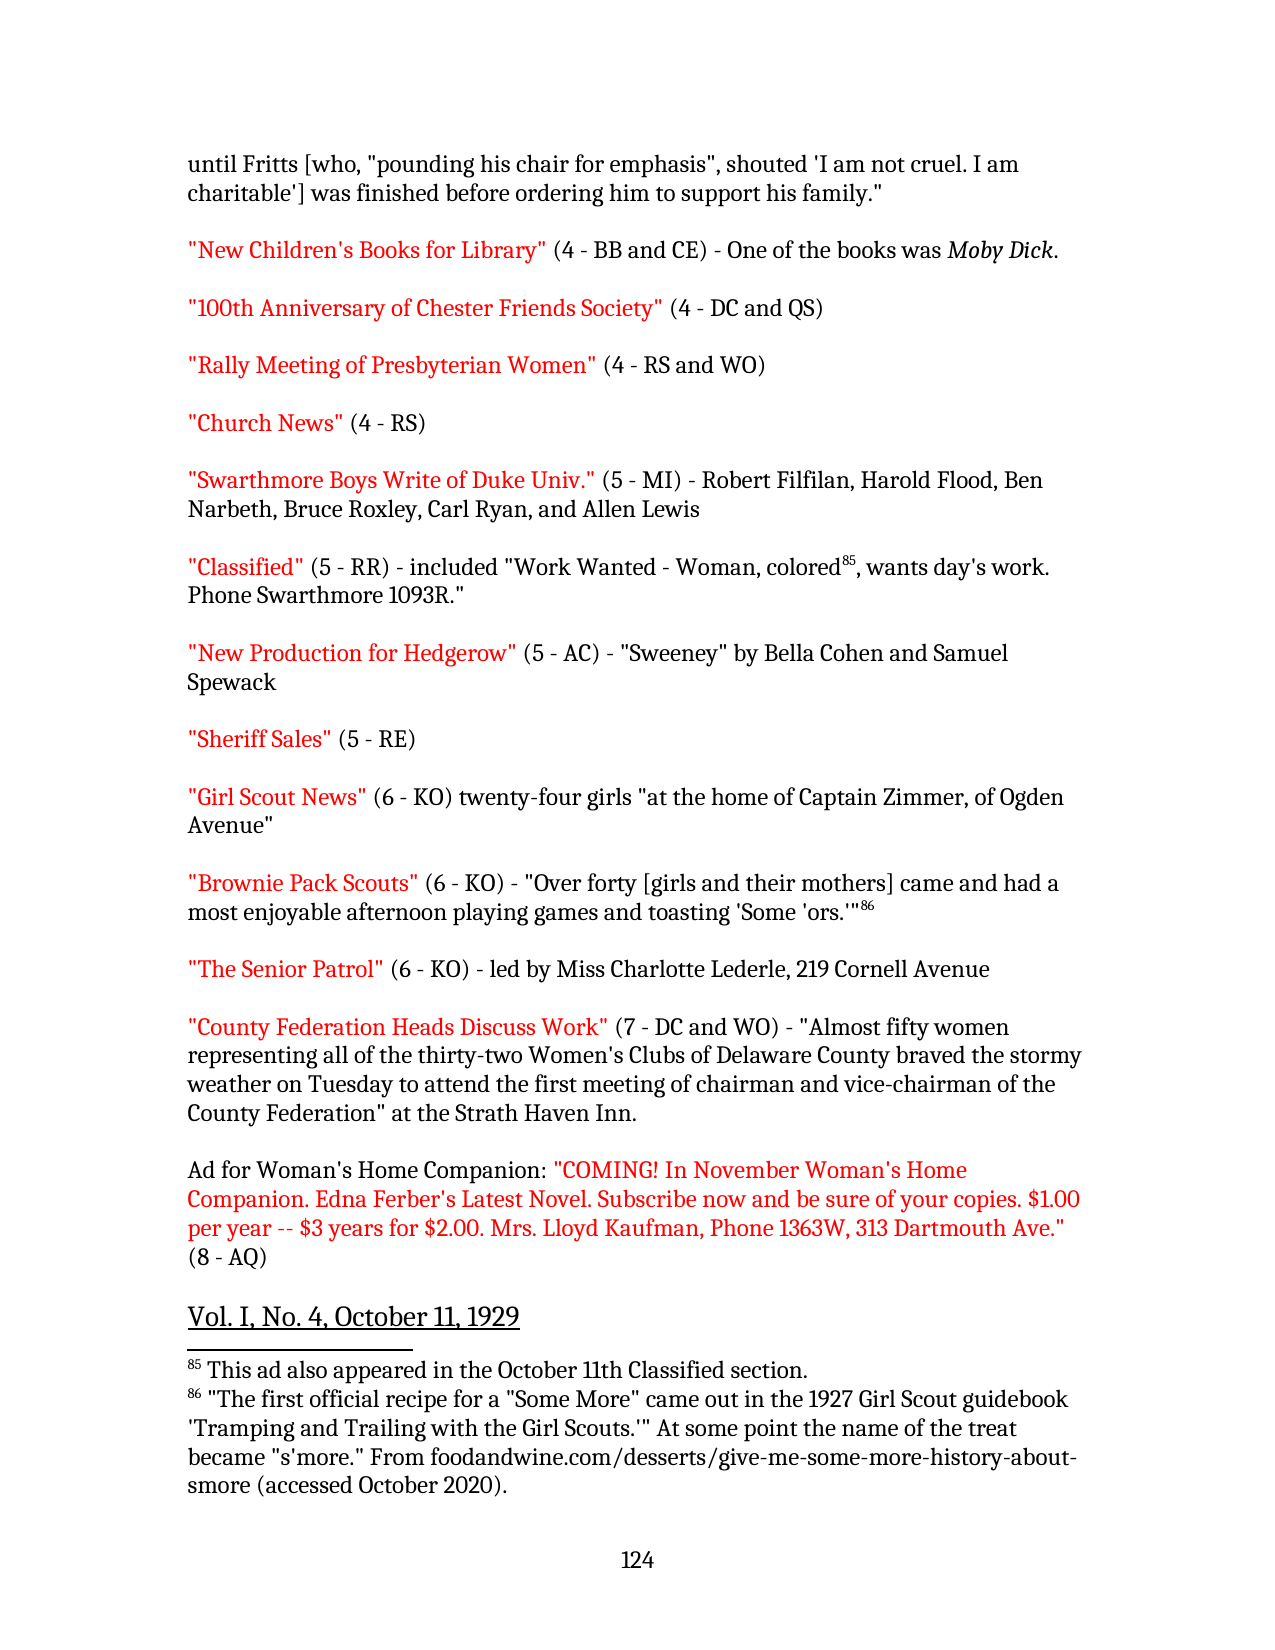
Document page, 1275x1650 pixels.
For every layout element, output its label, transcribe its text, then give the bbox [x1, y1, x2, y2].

text "Rally Meeting of Presbyterian Women" (4 - RS and WO) [187, 351, 1087, 380]
text Vol. I, No. 4, October 11, 1929 [187, 1300, 1087, 1333]
text "Brownie Pack Scouts" (6 - KO) - "Over forty [girls and their mothers] came and had a most enjoyable afternoon playing games and toasting 'Some 'ors.'" [187, 869, 1087, 926]
text "New Production for Hedgerow" (5 - AC) - "Sweeney" by Bella Cohen and Samuel Spewack [187, 639, 1087, 696]
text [187, 150, 1087, 207]
text Ad for Woman's Home Companion: "COMING! In November Woman's Home Companion. Edna Ferber's Latest Novel. Subscribe now and be sure of your copies. $1.00 per year -- $3 years for $2.00. Mrs. Lloyd Kaufman, Phone 1363W, 313 Dartmouth Ave." (8 - AQ) [187, 1156, 1087, 1271]
text "Girl Scout News" (6 - KO) twenty-four girls "at the home of Captain Zimmer, of Ogden Avenue" [187, 782, 1087, 840]
text "The Senior Patrol" (6 - KO) - led by Miss Charlotte Lederle, 219 Cornell Avenue [187, 955, 1087, 984]
text "100th Anniversary of Chester Friends Society" (4 - DC and QS) [187, 294, 1087, 322]
text "Church News" (4 - RS) [187, 409, 1087, 437]
text "County Federation Heads Discuss Work" (7 - DC and WO) - "Almost fifty women representing all of the thirty-two Women's Clubs of Delaware County braved the stormy weather on Tuesday to attend the first meeting of chairman and vice-chairman of the County Federation" at the Strath Haven Inn. [187, 1012, 1087, 1127]
text "Swarthmore Boys Write of Duke Univ." (5 - MI) - Robert Filfilan, Harold Flood, Ben Narbeth, Bruce Roxley, Carl Ryan, and Allen Lewis [187, 466, 1087, 524]
text "New Children's Books for Library" (4 - BB and CE) - One of the books was Moby Dick. [187, 236, 1087, 265]
text "Classified" (5 - RR) - included "Work Wanted - Woman, colored, wants day's work. Phone Swarthmore 1093R." [187, 552, 1087, 610]
text "Sheriff Sales" (5 - RE) [187, 725, 1087, 754]
